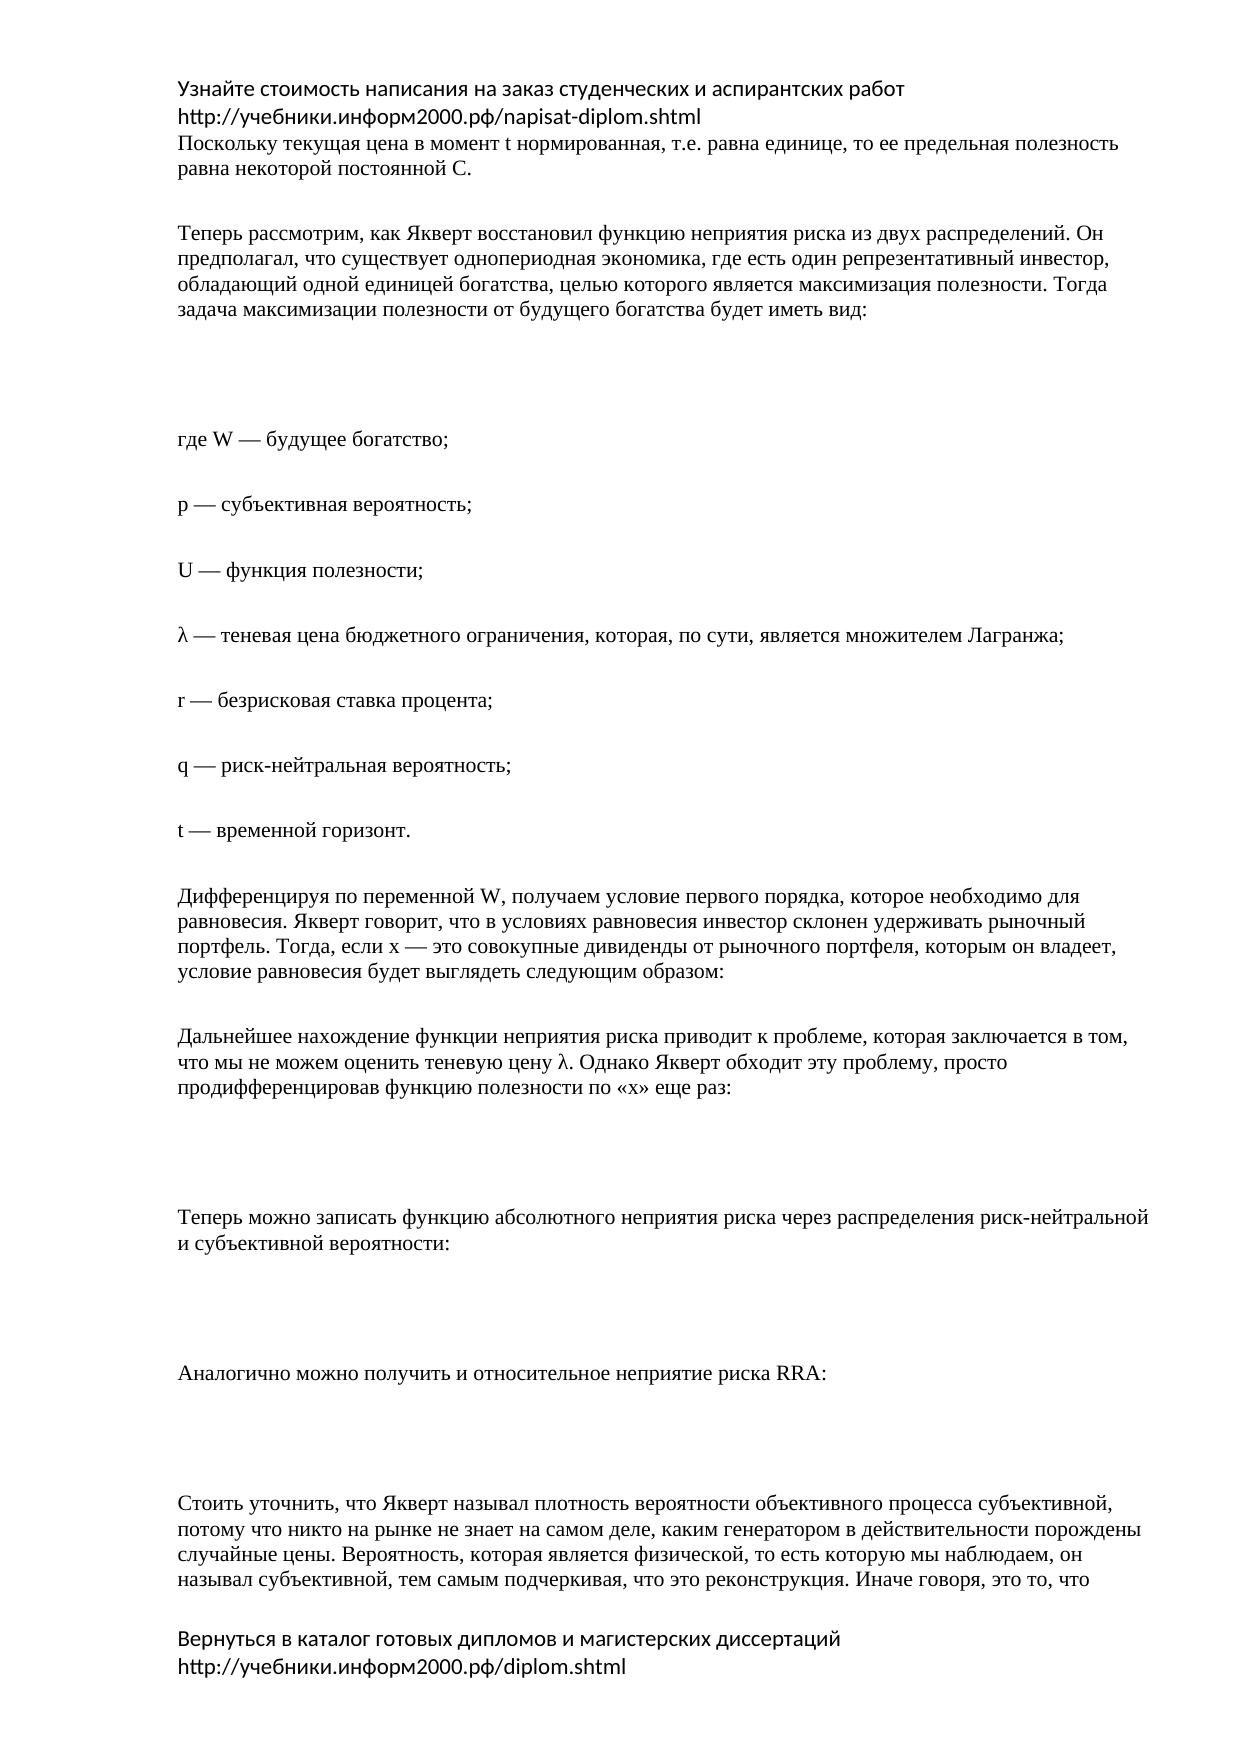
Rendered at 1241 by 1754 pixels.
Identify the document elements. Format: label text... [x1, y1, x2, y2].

text Теперь можно записать функцию абсолютного неприятия риска через распределения риск-нейтральной и субъективной вероятности: [177, 1204, 1152, 1255]
text Теперь рассмотрим, как Якверт восстановил функцию неприятия риска из двух распределений. Он предполагал, что существует однопериодная экономика, где есть один репрезентативный инвестор, обладающий одной единицей богатства, целью которого является максимизация полезности. Тогда задача максимизации полезности от будущего богатства будет иметь вид: [177, 220, 1152, 321]
text где W — будущее богатство; [177, 426, 1152, 451]
text p — субъективная вероятность; [177, 491, 1152, 517]
text Дифференцируя по переменной W, получаем условие первого порядка, которое необходимо для равновесия. Якверт говорит, что в условиях равновесия инвестор склонен удерживать рыночный портфель. Тогда, если x — это совокупные дивиденды от рыночного портфеля, которым он владеет, условие равновесия будет выглядеть следующим образом: [177, 883, 1152, 983]
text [177, 1490, 1152, 1591]
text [177, 130, 1152, 180]
text Аналогично можно получить и относительное неприятие риска RRA: [177, 1360, 1152, 1385]
text Дальнейшее нахождение функции неприятия риска приводит к проблеме, которая заключается в том, что мы не можем оценить теневую цену λ. Однако Якверт обходит эту проблему, просто продифференцировав функцию полезности по «x» еще раз: [177, 1023, 1152, 1099]
text t — временной горизонт. [177, 817, 1152, 843]
text U — функция полезности; [177, 557, 1152, 582]
text λ — теневая цена бюджетного ограничения, которая, по сути, является множителем Лагранжа; [177, 622, 1152, 647]
text q — риск-нейтральная вероятность; [177, 752, 1152, 777]
text r — безрисковая ставка процента; [177, 687, 1152, 712]
